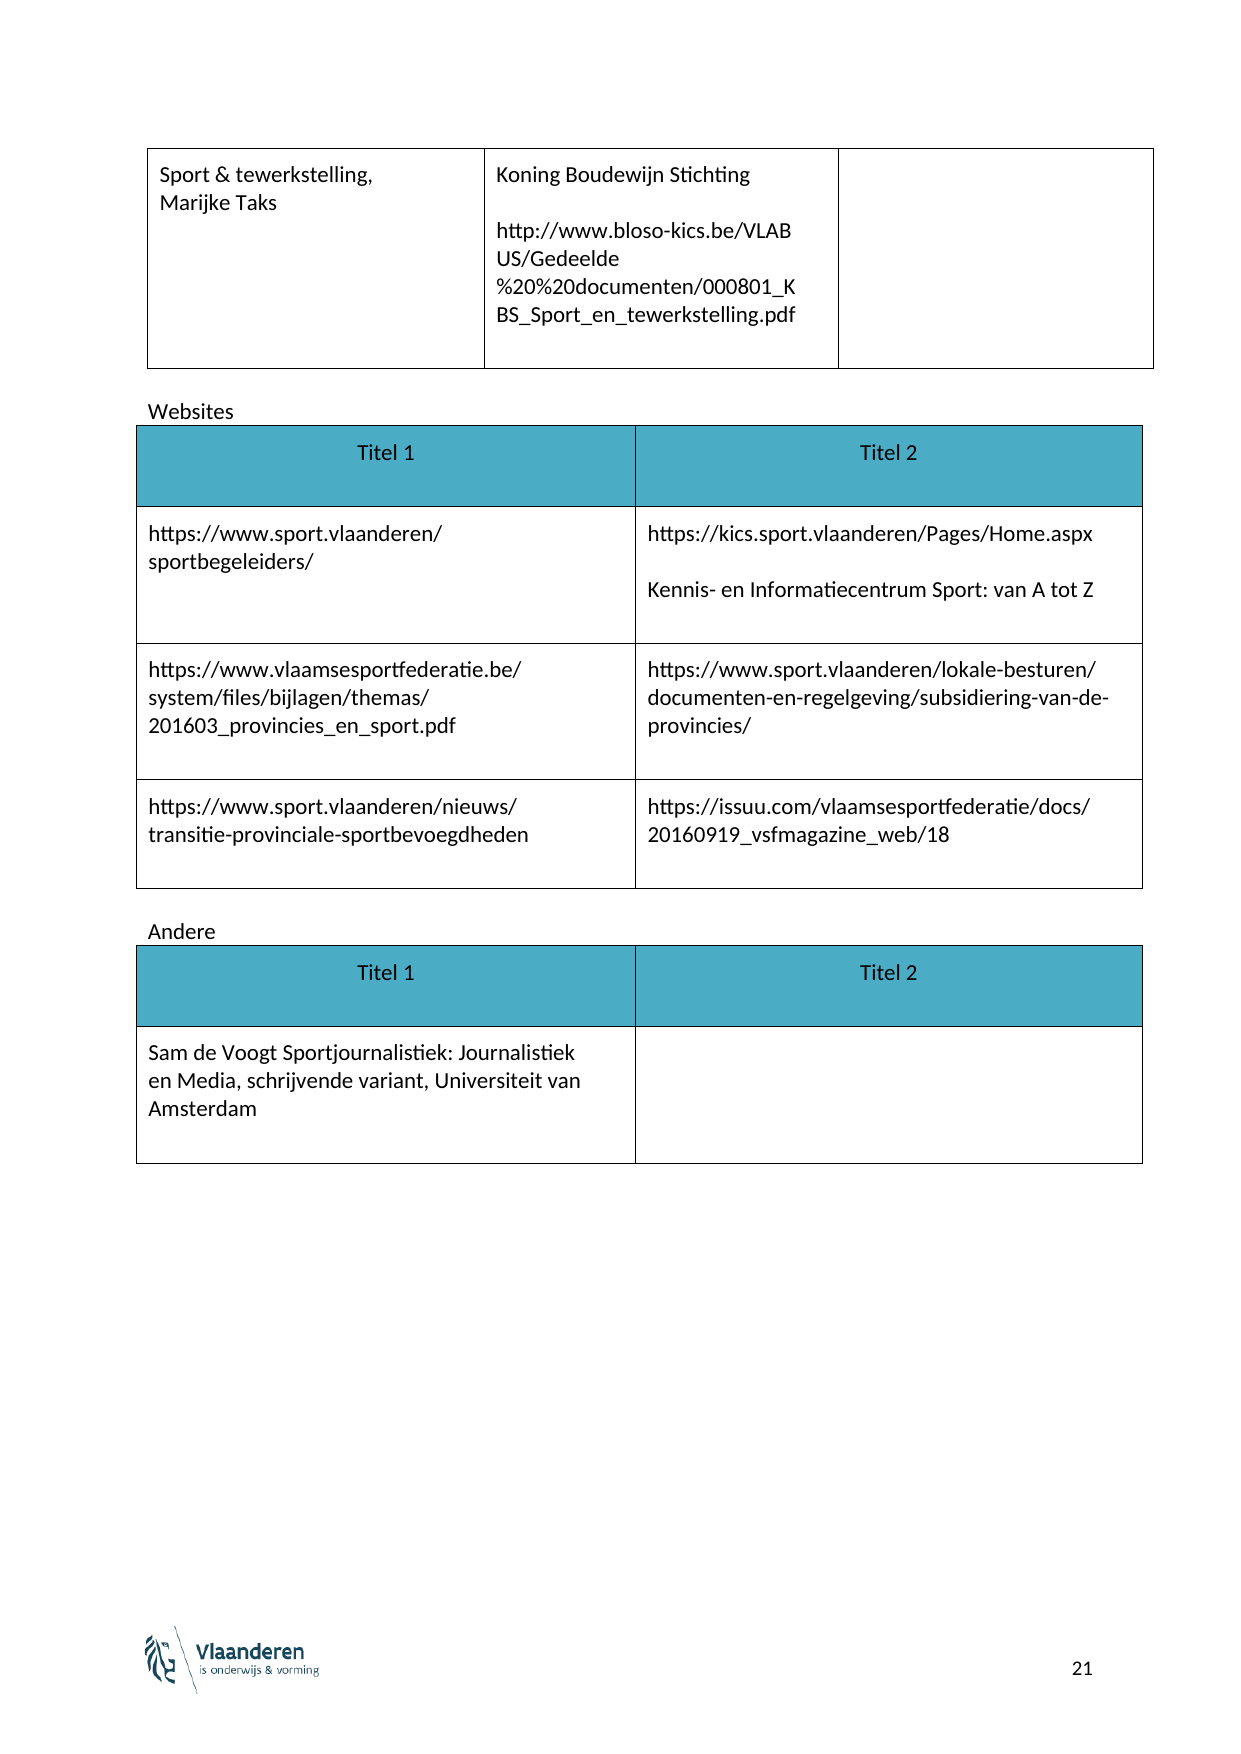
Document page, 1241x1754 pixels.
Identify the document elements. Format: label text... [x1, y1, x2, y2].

table_cell Koning Boudewijn Stichting http://www.bloso-kics.be/VLABUS/Gedeelde%20%20documenten/000801_KBS_Sport_en_tewerkstelling.pdf [485, 149, 838, 368]
table_cell Sam de Voogt Sportjournalistiek: Journalistiek en Media, schrijvende variant, Universiteit van Amsterdam [137, 1027, 635, 1162]
table_cell [839, 149, 1153, 368]
table_header Titel 2 [636, 946, 1142, 1026]
table_cell Sport & tewerkstelling, Marijke Taks [148, 149, 484, 368]
text Andere [148, 889, 1093, 945]
table_header Titel 2 [636, 426, 1142, 506]
table_cell https://www.sport.vlaanderen/lokale-besturen/documenten-en-regelgeving/subsidiering-van-de-provincies/ [636, 644, 1142, 779]
table_cell https://www.sport.vlaanderen/nieuws/transitie-provinciale-sportbevoegdheden [137, 780, 635, 888]
table_cell https://kics.sport.vlaanderen/Pages/Home.aspx Kennis- en Informatiecentrum Sport: van A tot Z [636, 507, 1142, 643]
table_cell [636, 1027, 1142, 1162]
table_header Titel 1 [137, 426, 635, 506]
picture [144, 1626, 327, 1694]
table_cell https://issuu.com/vlaamsesportfederatie/docs/20160919_vsfmagazine_web/18 [636, 780, 1142, 888]
table_cell https://www.sport.vlaanderen/sportbegeleiders/ [137, 507, 635, 643]
table_cell https://www.vlaamsesportfederatie.be/system/files/bijlagen/themas/201603_provincies_en_sport.pdf [137, 644, 635, 779]
text Websites [148, 369, 1093, 425]
table_header Titel 1 [137, 946, 635, 1026]
